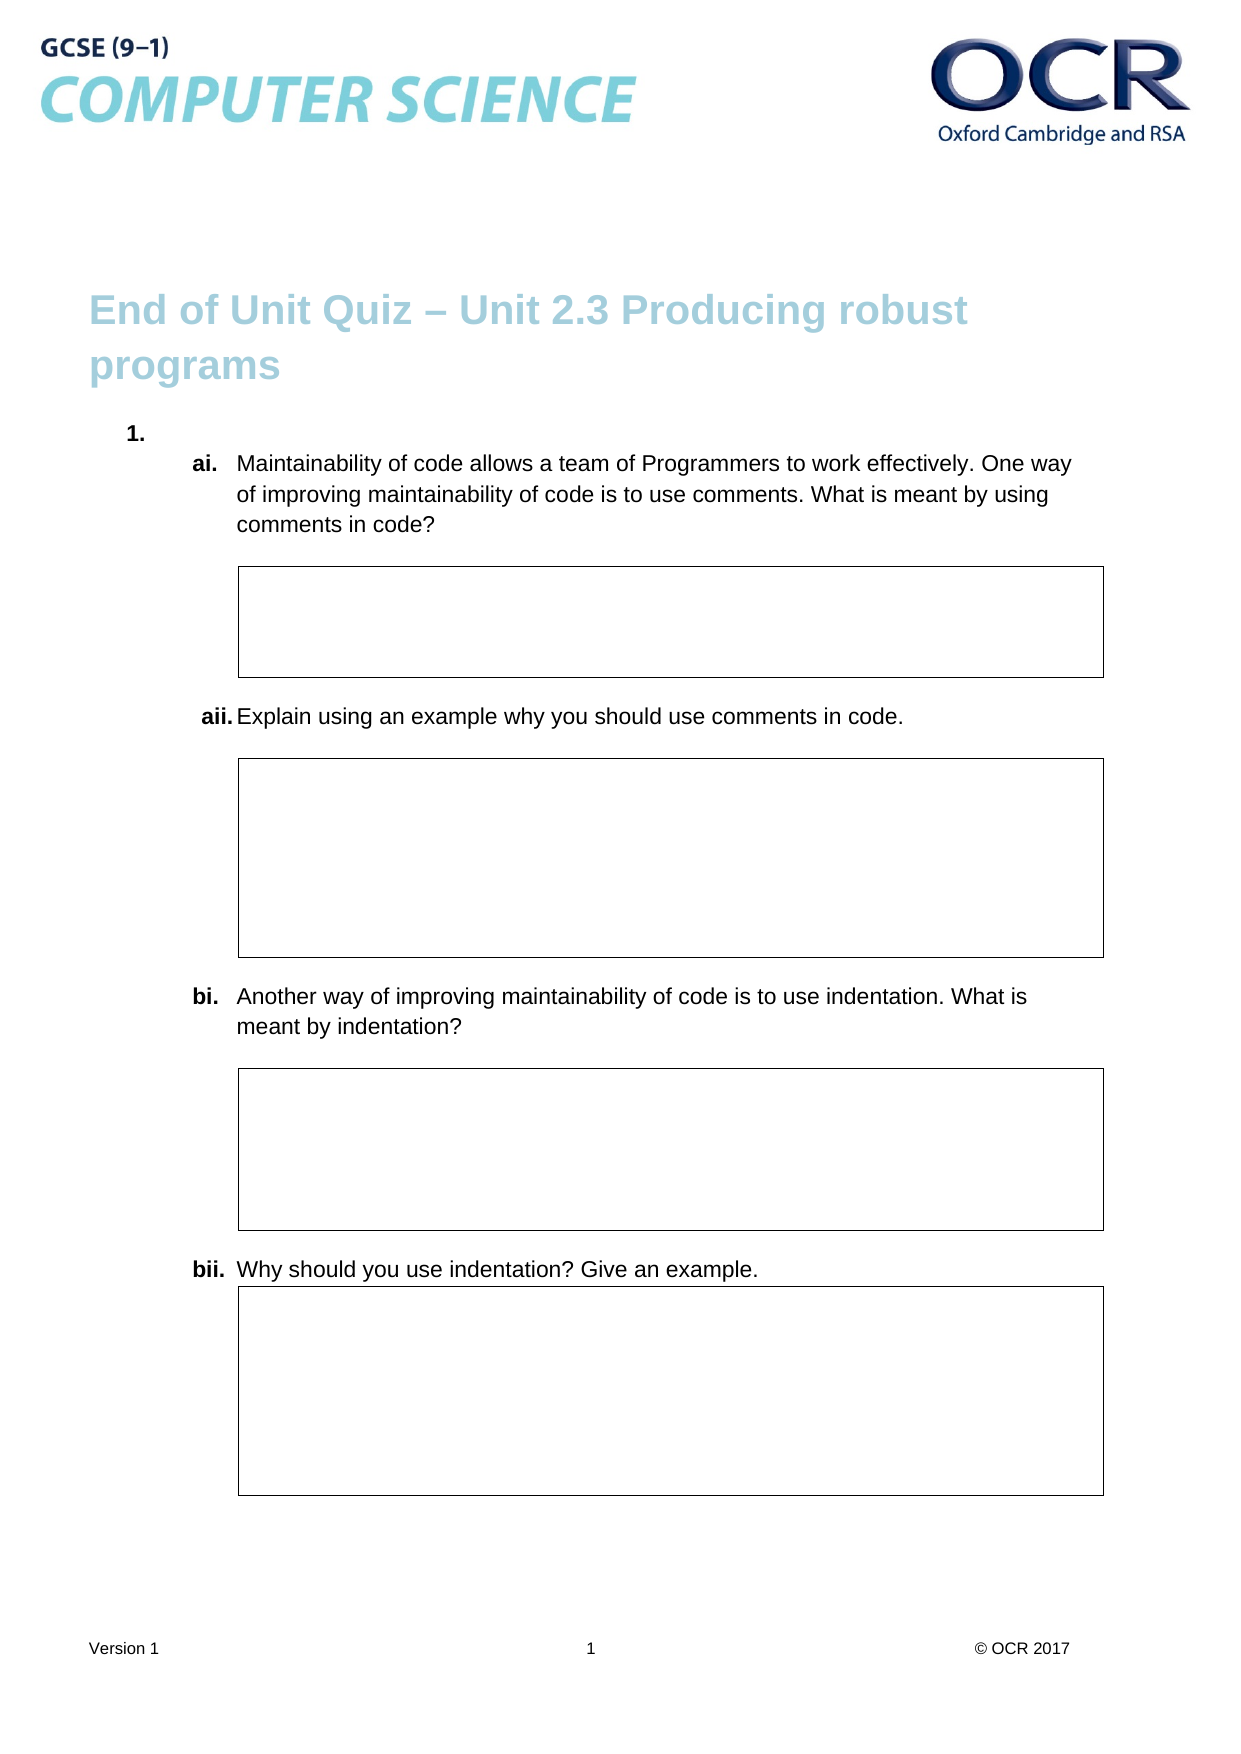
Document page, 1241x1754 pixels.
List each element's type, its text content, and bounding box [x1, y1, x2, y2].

list ai. Maintainability of code allows a team of Programmers to work effectively. One way of improving maintainability of code is to use comments. What is meant by using comments in code? [192, 450, 1092, 537]
picture [0, 0, 1236, 175]
subtitle End of Unit Quiz – Unit 2.3 Producing robust programs [89, 180, 1092, 388]
table_header [239, 1069, 1103, 1230]
list bii. Why should you use indentation? Give an example. [192, 1256, 1092, 1282]
list bi. Another way of improving maintainability of code is to use indentation. What is meant by indentation? [192, 983, 1092, 1039]
table_header [239, 567, 1103, 677]
text aii. Explain using an example why you should use comments in code. [201, 703, 1092, 729]
table_header [239, 1287, 1103, 1495]
table_header [239, 759, 1103, 957]
